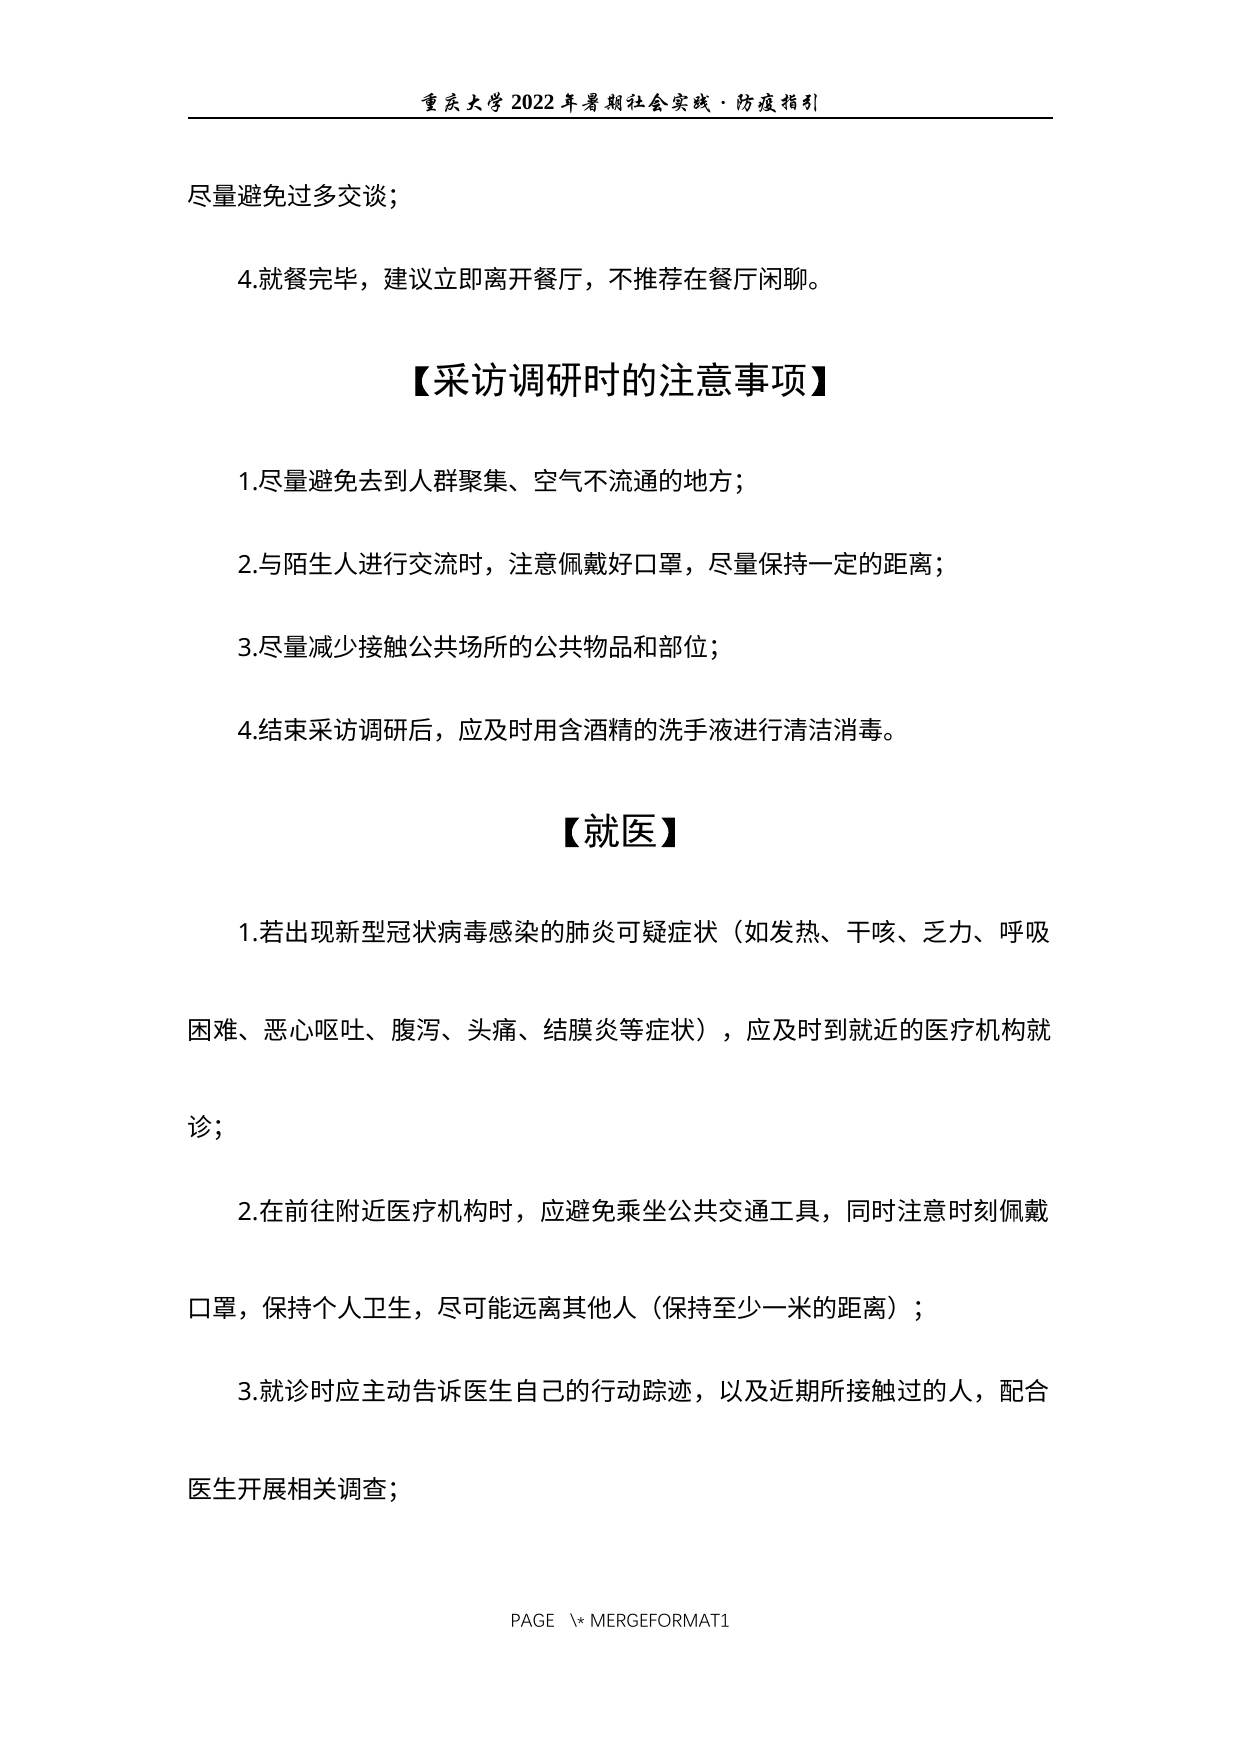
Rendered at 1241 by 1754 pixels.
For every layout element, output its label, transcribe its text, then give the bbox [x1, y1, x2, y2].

text 4.结束采访调研后，应及时用含酒精的洗手液进行清洁消毒。 [187, 696, 1053, 761]
text 2.在前往附近医疗机构时，应避免乘坐公共交通工具，同时注意时刻佩戴口罩，保持个人卫生，尽可能远离其他人（保持至少一米的距离）； [187, 1177, 1053, 1339]
text 2.与陌生人进行交流时，注意佩戴好口罩，尽量保持一定的距离； [187, 530, 1053, 595]
text 4.就餐完毕，建议立即离开餐厅，不推荐在餐厅闲聊。 [187, 245, 1053, 310]
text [187, 162, 1053, 227]
text 1.尽量避免去到人群聚集、空气不流通的地方； [187, 447, 1053, 512]
text 3.尽量减少接触公共场所的公共物品和部位； [187, 613, 1053, 678]
text 3.就诊时应主动告诉医生自己的行动踪迹，以及近期所接触过的人，配合医生开展相关调查； [187, 1357, 1053, 1520]
text 【采访调研时的注意事项】 [187, 344, 1053, 409]
text 1.若出现新型冠状病毒感染的肺炎可疑症状（如发热、干咳、乏力、呼吸困难、恶心呕吐、腹泻、头痛、结膜炎等症状），应及时到就近的医疗机构就诊； [187, 898, 1053, 1158]
text 【就医】 [187, 796, 1053, 861]
